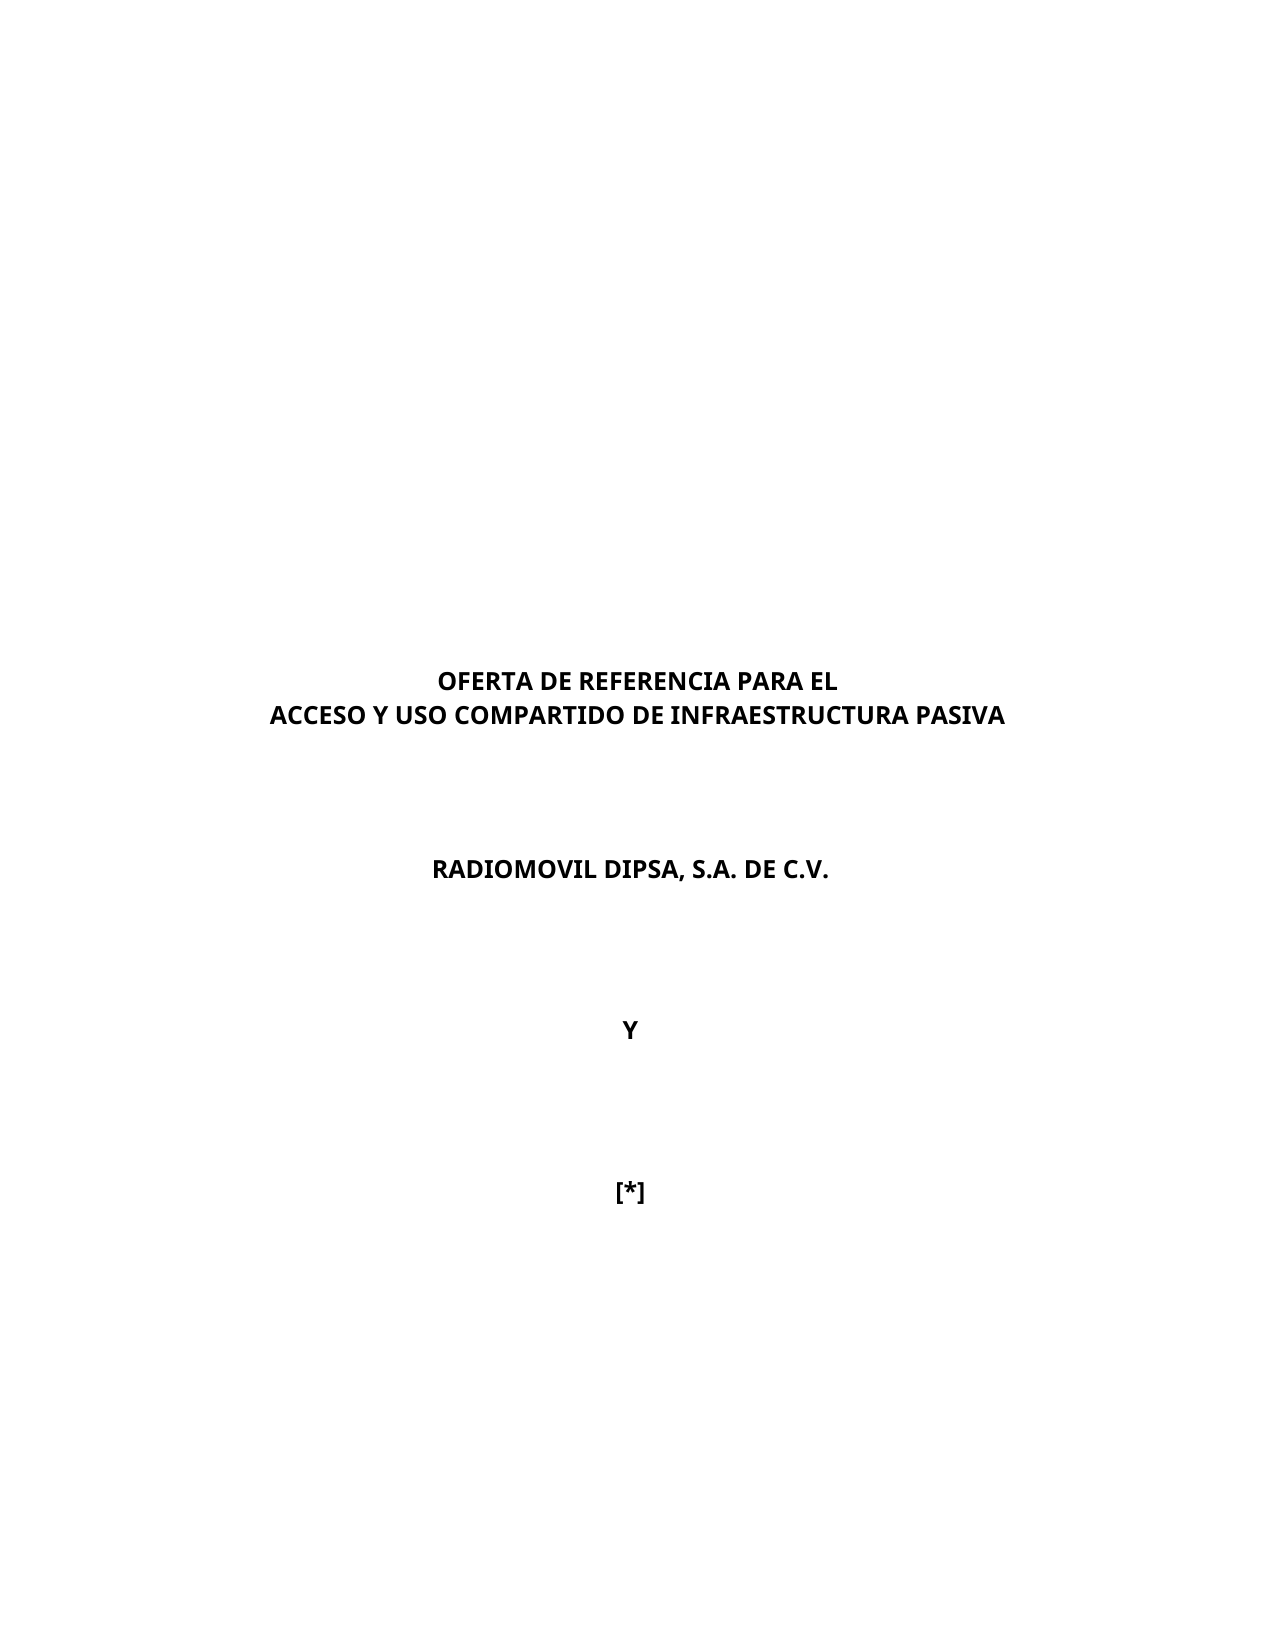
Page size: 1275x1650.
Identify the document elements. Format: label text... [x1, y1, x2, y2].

text ACCESO Y USO COMPARTIDO DE INFRAESTRUCTURA PASIVA [148, 698, 1127, 732]
text [*] [167, 1173, 1093, 1207]
text Y [167, 1012, 1093, 1046]
text OFERTA DE REFERENCIA PARA EL [148, 664, 1127, 698]
text RADIOMOVIL DIPSA, S.A. DE C.V. [167, 852, 1093, 886]
